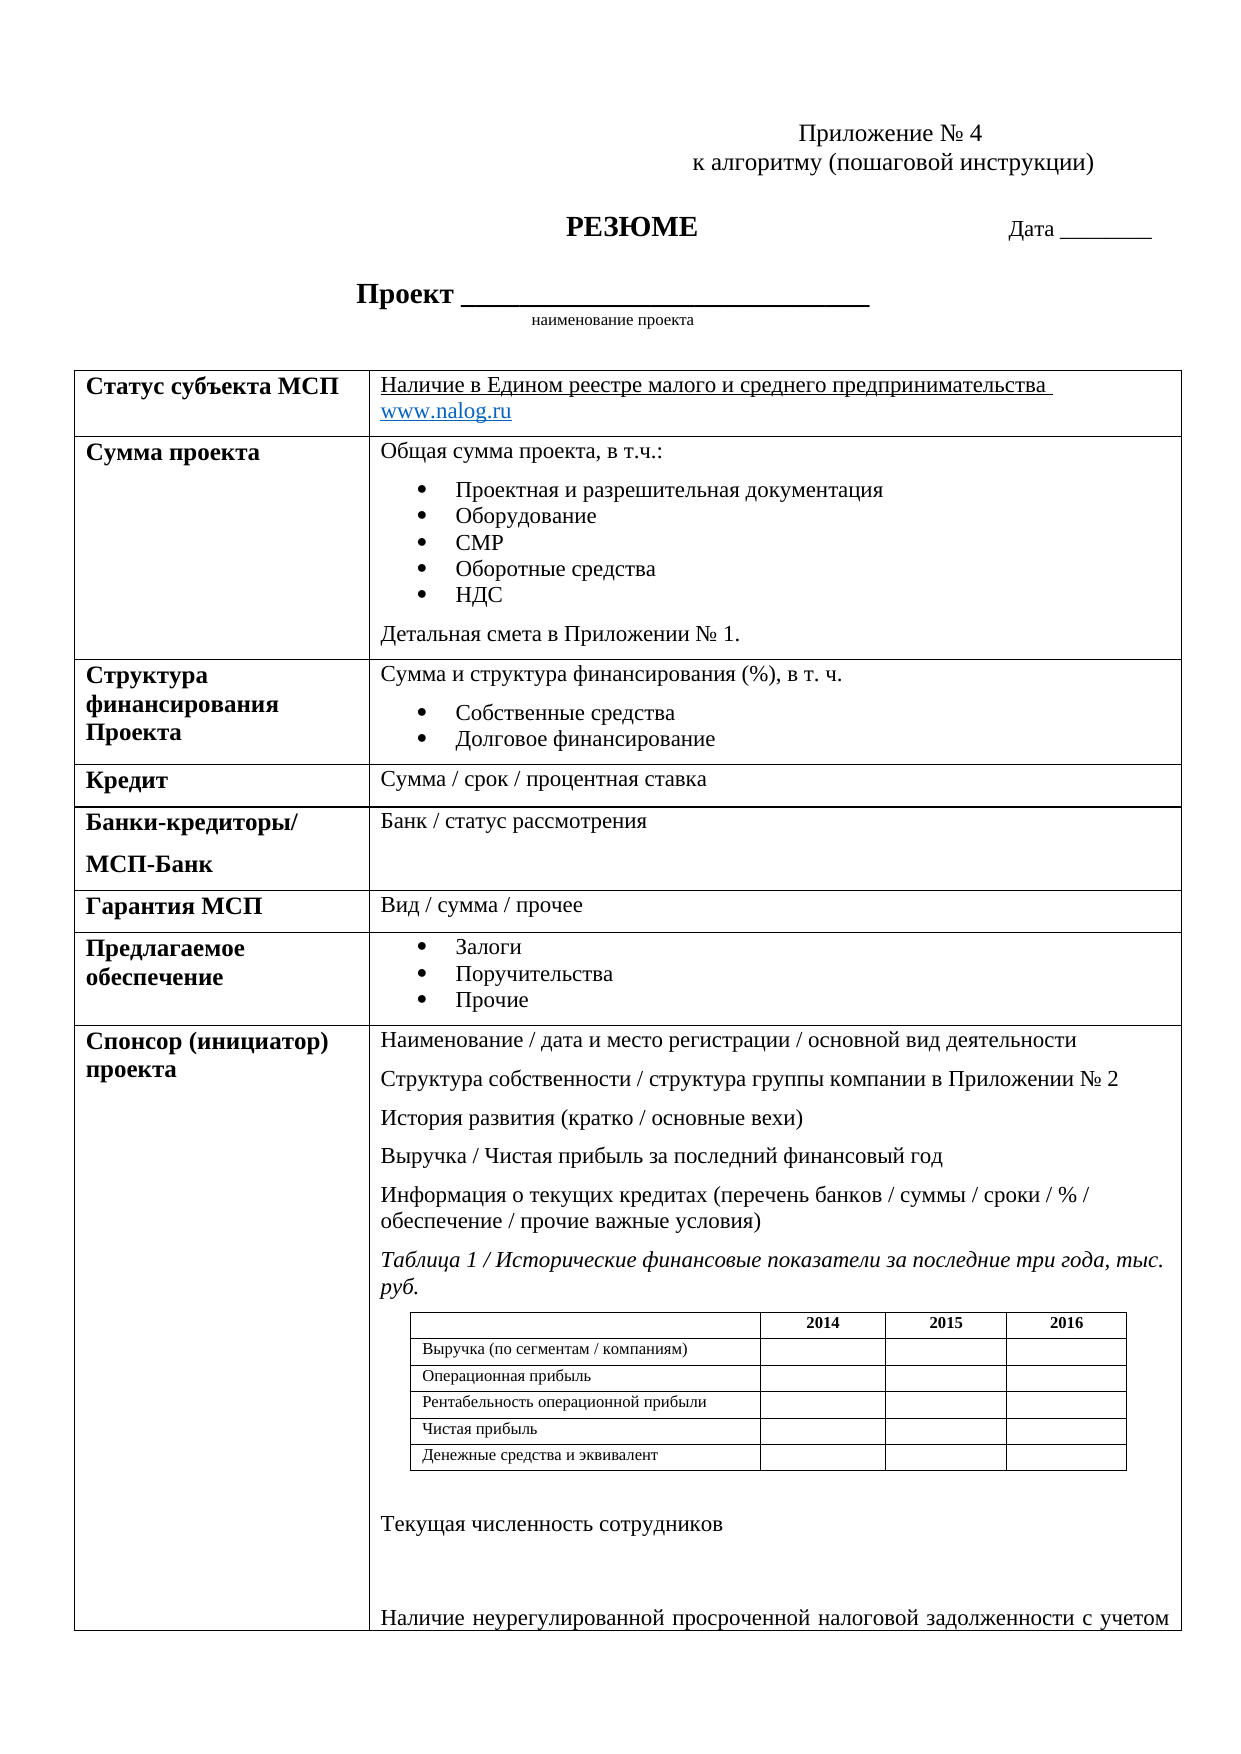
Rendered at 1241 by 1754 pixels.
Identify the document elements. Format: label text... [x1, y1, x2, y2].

table_cell Общая сумма проекта, в т.ч.: Проектная и разрешительная документация Оборудование СМР Оборотные средства НДС Детальная смета в Приложении № 1. [370, 437, 1181, 659]
text РЕЗЮМЕ Дата ________ [74, 209, 1152, 243]
table_cell Банк / статус рассмотрения [370, 808, 1181, 890]
text Приложение № 4 к алгоритму (пошаговой инструкции) [635, 118, 1152, 176]
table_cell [75, 1026, 369, 1630]
table_header Статус субъекта МСП [75, 371, 369, 436]
table_cell Гарантия МСП [75, 891, 369, 932]
table_cell Вид / сумма / прочее [370, 891, 1181, 932]
table_cell Предлагаемое обеспечение [75, 933, 369, 1025]
table_cell Структура финансирования Проекта [75, 660, 369, 764]
table_cell Банки-кредиторы/ МСП-Банк [75, 808, 369, 890]
table_cell Сумма / срок / процентная ставка [370, 765, 1181, 806]
text наименование проекта [74, 310, 1152, 343]
text Проект ____________________________ [74, 276, 1152, 310]
table_cell Сумма проекта [75, 437, 369, 659]
table_cell Сумма и структура финансирования (%), в т. ч. Собственные средства Долговое финансирование [370, 660, 1181, 764]
table_header Наличие в Едином реестре малого и среднего предпринимательства www.nalog.ru [370, 371, 1181, 436]
table_cell Залоги Поручительства Прочие [370, 933, 1181, 1025]
table_cell Кредит [75, 765, 369, 806]
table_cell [370, 1026, 1181, 1630]
